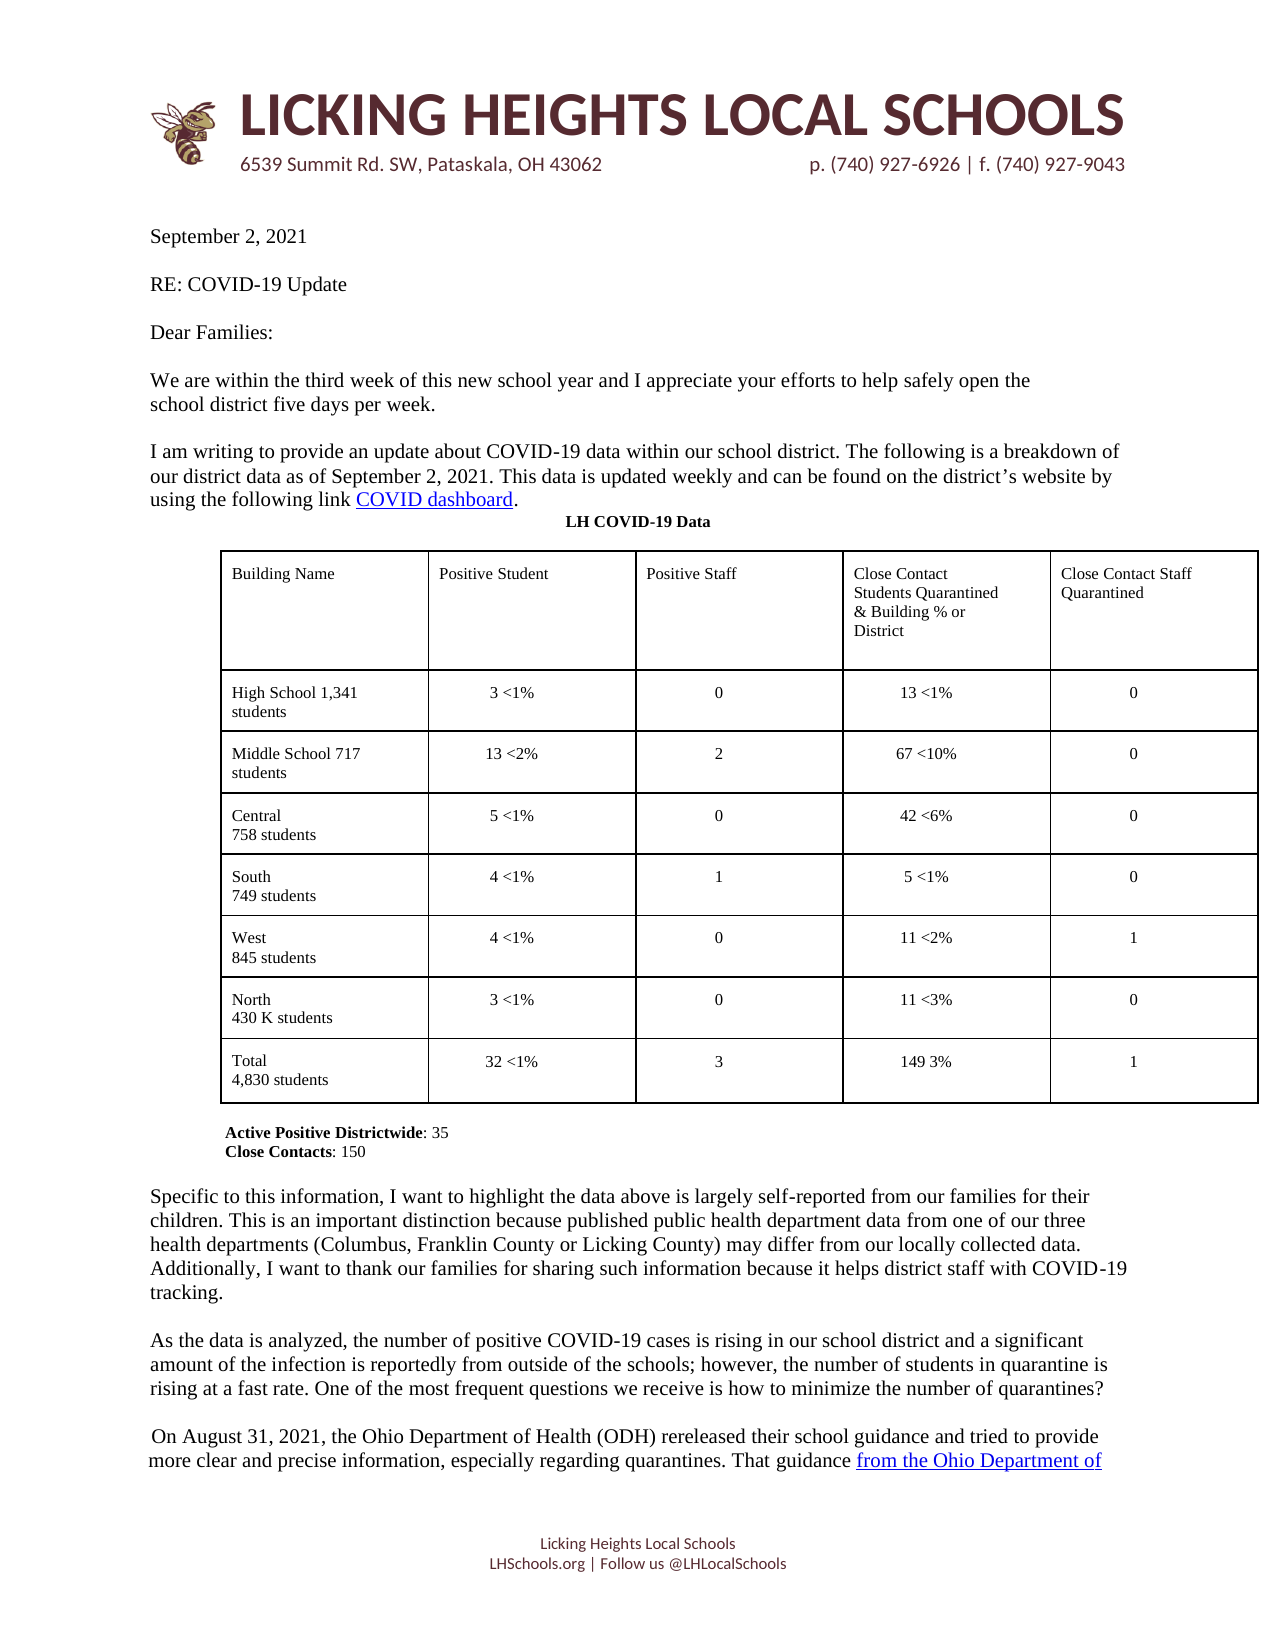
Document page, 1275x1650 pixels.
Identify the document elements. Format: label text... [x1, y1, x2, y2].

text RE: COVID-19 Update [150, 272, 1188, 296]
table_cell Total 4,830 students [222, 1039, 428, 1102]
table_cell Central 758 students [222, 794, 428, 853]
table_cell 3 <1% [429, 671, 635, 730]
table_cell 11 <2% [844, 916, 1050, 976]
table_cell 0 [1051, 671, 1257, 730]
table_cell 0 [637, 671, 842, 730]
table_cell West 845 students [222, 916, 428, 976]
table_header Building Name [222, 552, 428, 669]
text We are within the third week of this new school year and I appreciate your efforts to help safely open the school district five days per week. [150, 368, 1089, 416]
table_cell 1 [1051, 1039, 1257, 1102]
table_cell 42 <6% [844, 794, 1050, 853]
table_cell 1 [637, 855, 842, 914]
text Licking Heights Local Schools LHSchools.org | Follow us @LHLocalSchools [489, 1533, 789, 1574]
table_cell Middle School 717 students [222, 732, 428, 792]
table_cell 0 [1051, 855, 1257, 914]
table_cell 0 [637, 794, 842, 853]
table_cell 67 <10% [844, 732, 1050, 792]
table_cell 5 <1% [429, 794, 635, 853]
text LICKING HEIGHTS LOCAL SCHOOLS 6539 Summit Rd. SW, Pataskala, OH 43062 p. (740) 927-6926 | f. (740) 927-9043 [226, 75, 1125, 177]
table_header Positive Student [429, 552, 635, 669]
table_cell 0 [637, 978, 842, 1037]
table_cell 13 <2% [429, 732, 635, 792]
table_cell 0 [1051, 794, 1257, 853]
table_cell 0 [1051, 978, 1257, 1037]
table_cell 0 [637, 916, 842, 976]
table_header Positive Staff [637, 552, 842, 669]
table_cell 11 <3% [844, 978, 1050, 1037]
table_cell 1 [1051, 916, 1257, 976]
text Active Positive Districtwide: 35 Close Contacts: 150 [225, 1123, 451, 1161]
table_cell 0 [1051, 732, 1257, 792]
table_cell High School 1,341 students [222, 671, 428, 730]
table_cell 2 [637, 732, 842, 792]
table_cell 13 <1% [844, 671, 1050, 730]
text I am writing to provide an update about COVID-19 data within our school district. The following is a breakdown of our district data as of September 2, 2021. This data is updated weekly and can be found on the district’s website by using the following link COVID dashboard. [150, 440, 1121, 511]
text September 2, 2021 [150, 224, 1188, 248]
text Specific to this information, I want to highlight the data above is largely self-reported from our families for their children. This is an important distinction because published public health department data from one of our three health departments (Columbus, Franklin County or Licking County) may differ from our locally collected data. Additionally, I want to thank our families for sharing such information because it helps district staff with COVID-19 tracking. [150, 1184, 1128, 1304]
table_header Close Contact Students Quarantined & Building % or District [844, 552, 1050, 669]
text As the data is analyzed, the number of positive COVID-19 cases is rising in our school district and a significant amount of the infection is reportedly from outside of the schools; however, the number of students in quarantine is rising at a fast rate. One of the most frequent questions we receive is how to minimize the number of quarantines? [150, 1328, 1108, 1400]
table_cell 3 [637, 1039, 842, 1102]
text LH COVID-19 Data [565, 512, 1188, 531]
table_cell 4 <1% [429, 916, 635, 976]
table_cell 5 <1% [844, 855, 1050, 914]
table_cell South 749 students [222, 855, 428, 914]
text Dear Families: [150, 320, 1188, 344]
table_header Close Contact Staff Quarantined [1051, 552, 1257, 669]
table_cell 4 <1% [429, 855, 635, 914]
table_cell 3 <1% [429, 978, 635, 1037]
picture [150, 96, 222, 171]
text On August 31, 2021, the Ohio Department of Health (ODH) rereleased their school guidance and tried to provide more clear and precise information, especially regarding quarantines. That guidance from the Ohio Department of [147, 1424, 1102, 1472]
table_cell 149 3% [844, 1039, 1050, 1102]
table_cell North 430 K students [222, 978, 428, 1037]
table_cell 32 <1% [429, 1039, 635, 1102]
